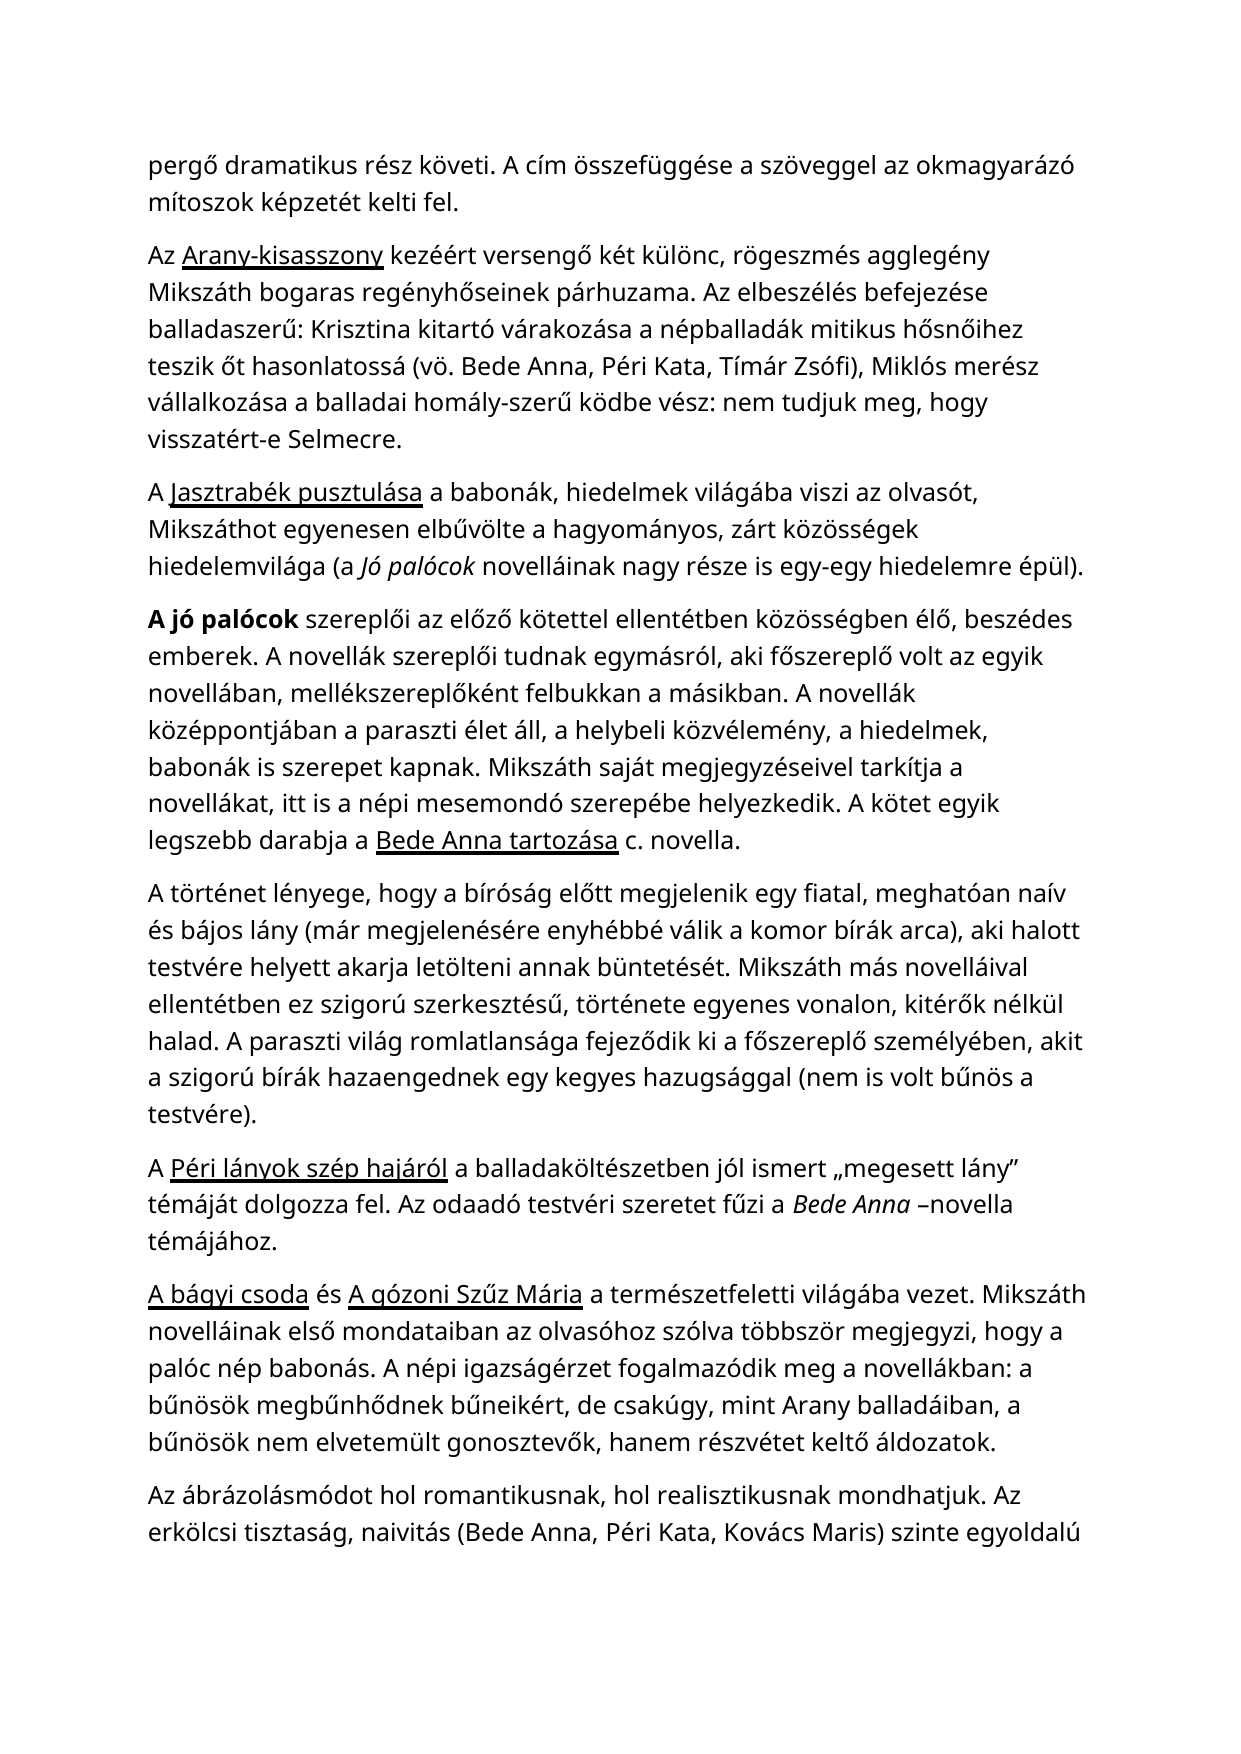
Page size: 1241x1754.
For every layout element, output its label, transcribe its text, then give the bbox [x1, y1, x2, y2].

text A jó palócok szereplői az előző kötettel ellentétben közösségben élő, beszédes emberek. A novellák szereplői tudnak egymásról, aki főszereplő volt az egyik novellában, mellékszereplőként felbukkan a másikban. A novellák középpontjában a paraszti élet áll, a helybeli közvélemény, a hiedelmek, babonák is szerepet kapnak. Mikszáth saját megjegyzéseivel tarkítja a novellákat, itt is a népi mesemondó szerepébe helyezkedik. A kötet egyik legszebb darabja a Bede Anna tartozása c. novella. [148, 602, 1093, 857]
text A Péri lányok szép hajáról a balladaköltészetben jól ismert „megesett lány” témáját dolgozza fel. Az odaadó testvéri szeretet fűzi a Bede Anna –novella témájához. [148, 1150, 1093, 1258]
text A történet lényege, hogy a bíróság előtt megjelenik egy fiatal, meghatóan naív és bájos lány (már megjelenésére enyhébbé válik a komor bírák arca), aki halott testvére helyett akarja letölteni annak büntetését. Mikszáth más novelláival ellentétben ez szigorú szerkesztésű, története egyenes vonalon, kitérők nélkül halad. A paraszti világ romlatlansága fejeződik ki a főszereplő személyében, akit a szigorú bírák hazaengednek egy kegyes hazugsággal (nem is volt bűnös a testvére). [148, 876, 1093, 1131]
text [148, 148, 1093, 218]
text A Jasztrabék pusztulása a babonák, hiedelmek világába viszi az olvasót, Mikszáthot egyenesen elbűvölte a hagyományos, zárt közösségek hiedelemvilága (a Jó palócok novelláinak nagy része is egy-egy hiedelemre épül). [148, 475, 1093, 583]
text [148, 1478, 1093, 1548]
text Az Arany-kisasszony kezéért versengő két különc, rögeszmés agglegény Mikszáth bogaras regényhőseinek párhuzama. Az elbeszélés befejezése balladaszerű: Krisztina kitartó várakozása a népballadák mitikus hősnőihez teszik őt hasonlatossá (vö. Bede Anna, Péri Kata, Tímár Zsófi), Miklós merész vállalkozása a balladai homály-szerű ködbe vész: nem tudjuk meg, hogy visszatért-e Selmecre. [148, 238, 1093, 456]
text A bágyi csoda és A gózoni Szűz Mária a természetfeletti világába vezet. Mikszáth novelláinak első mondataiban az olvasóhoz szólva többször megjegyzi, hogy a palóc nép babonás. A népi igazságérzet fogalmazódik meg a novellákban: a bűnösök megbűnhődnek bűneikért, de csakúgy, mint Arany balladáiban, a bűnösök nem elvetemült gonosztevők, hanem részvétet keltő áldozatok. [148, 1277, 1093, 1458]
